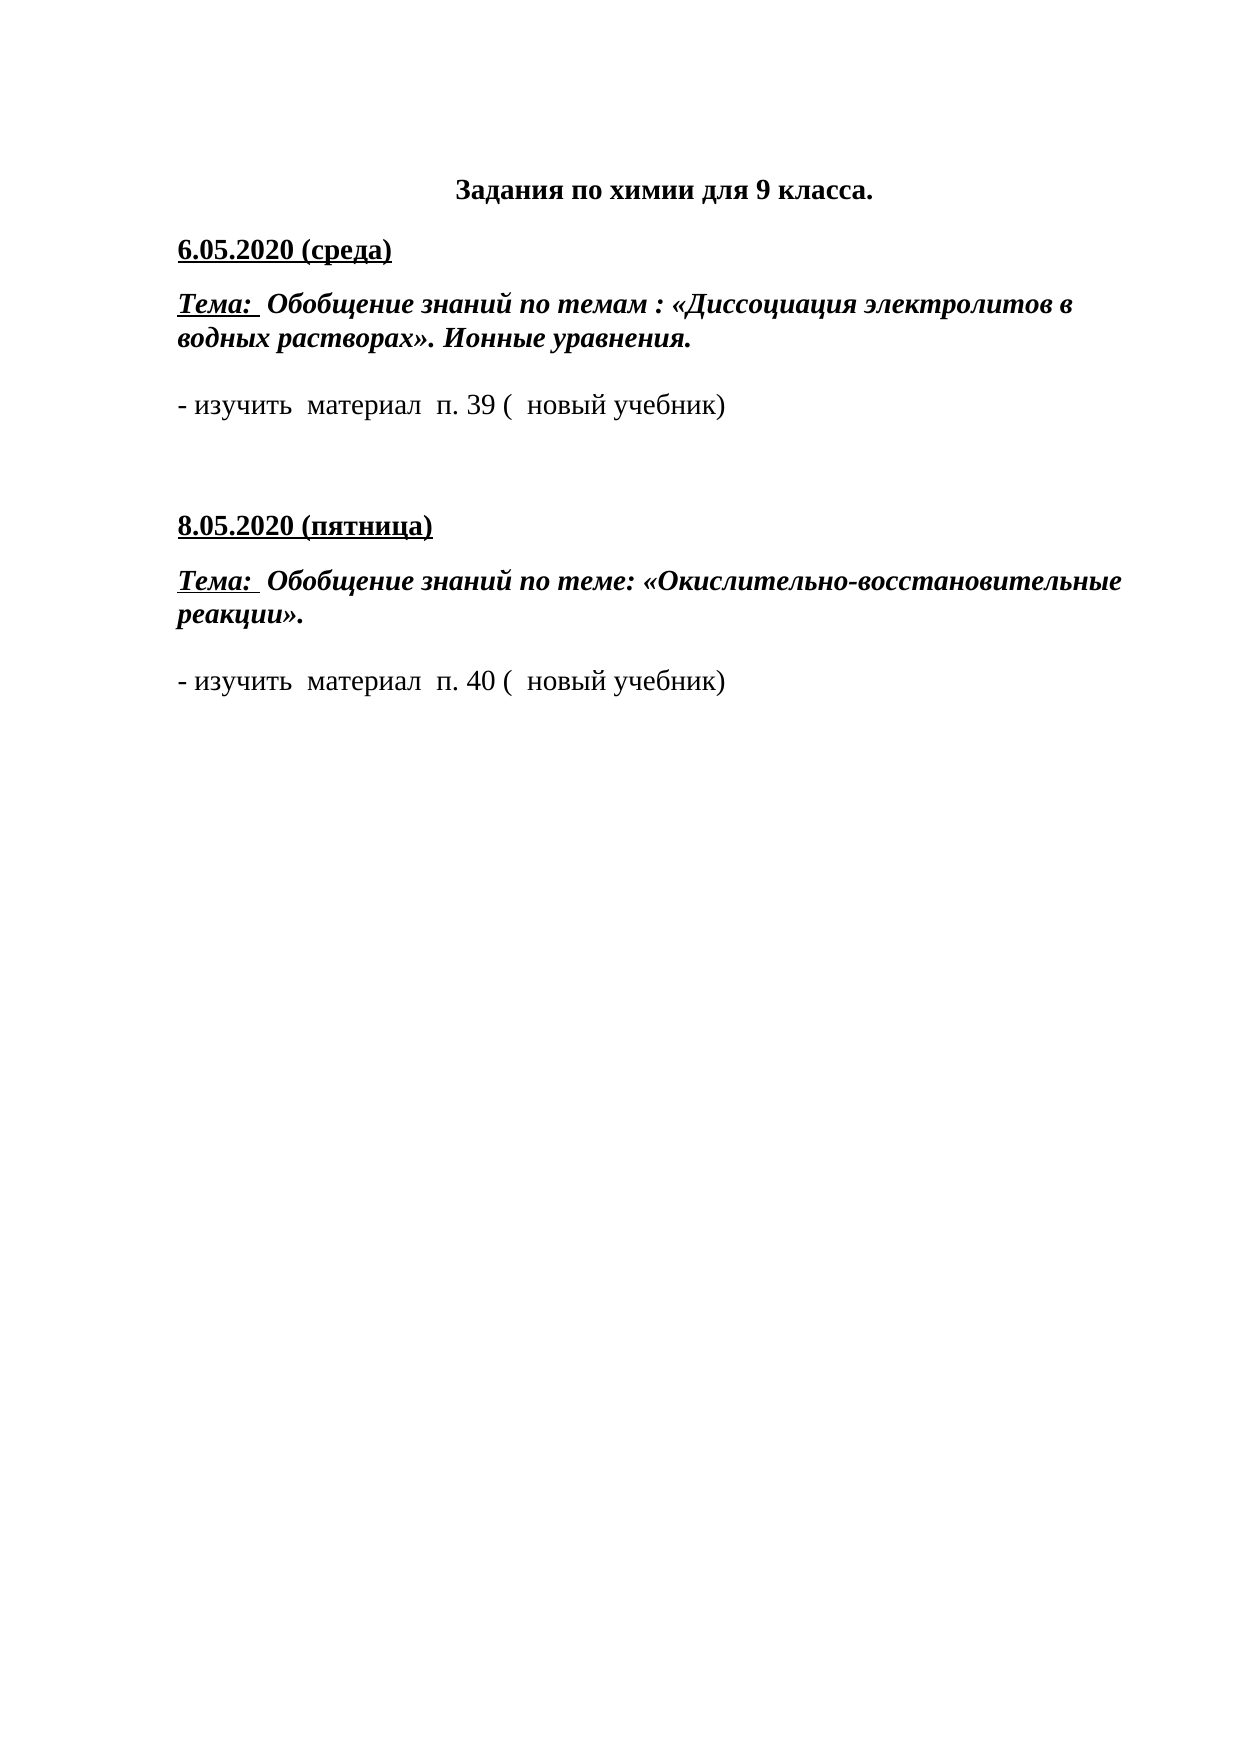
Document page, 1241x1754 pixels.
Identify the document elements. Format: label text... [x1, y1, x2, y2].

text 6.05.2020 (среда) [177, 232, 1152, 265]
text - изучить материал п. 39 ( новый учебник) [177, 387, 1152, 420]
text - изучить материал п. 40 ( новый учебник) [177, 663, 1152, 697]
text 8.05.2020 (пятница) [177, 508, 1152, 542]
text Задания по химии для 9 класса. [177, 172, 1152, 206]
text Тема: Обобщение знаний по теме: «Окислительно-восстановительные реакции». [177, 563, 1152, 630]
text Тема: Обобщение знаний по темам : «Диссоциация электролитов в водных растворах». Ионные уравнения. [177, 286, 1152, 353]
